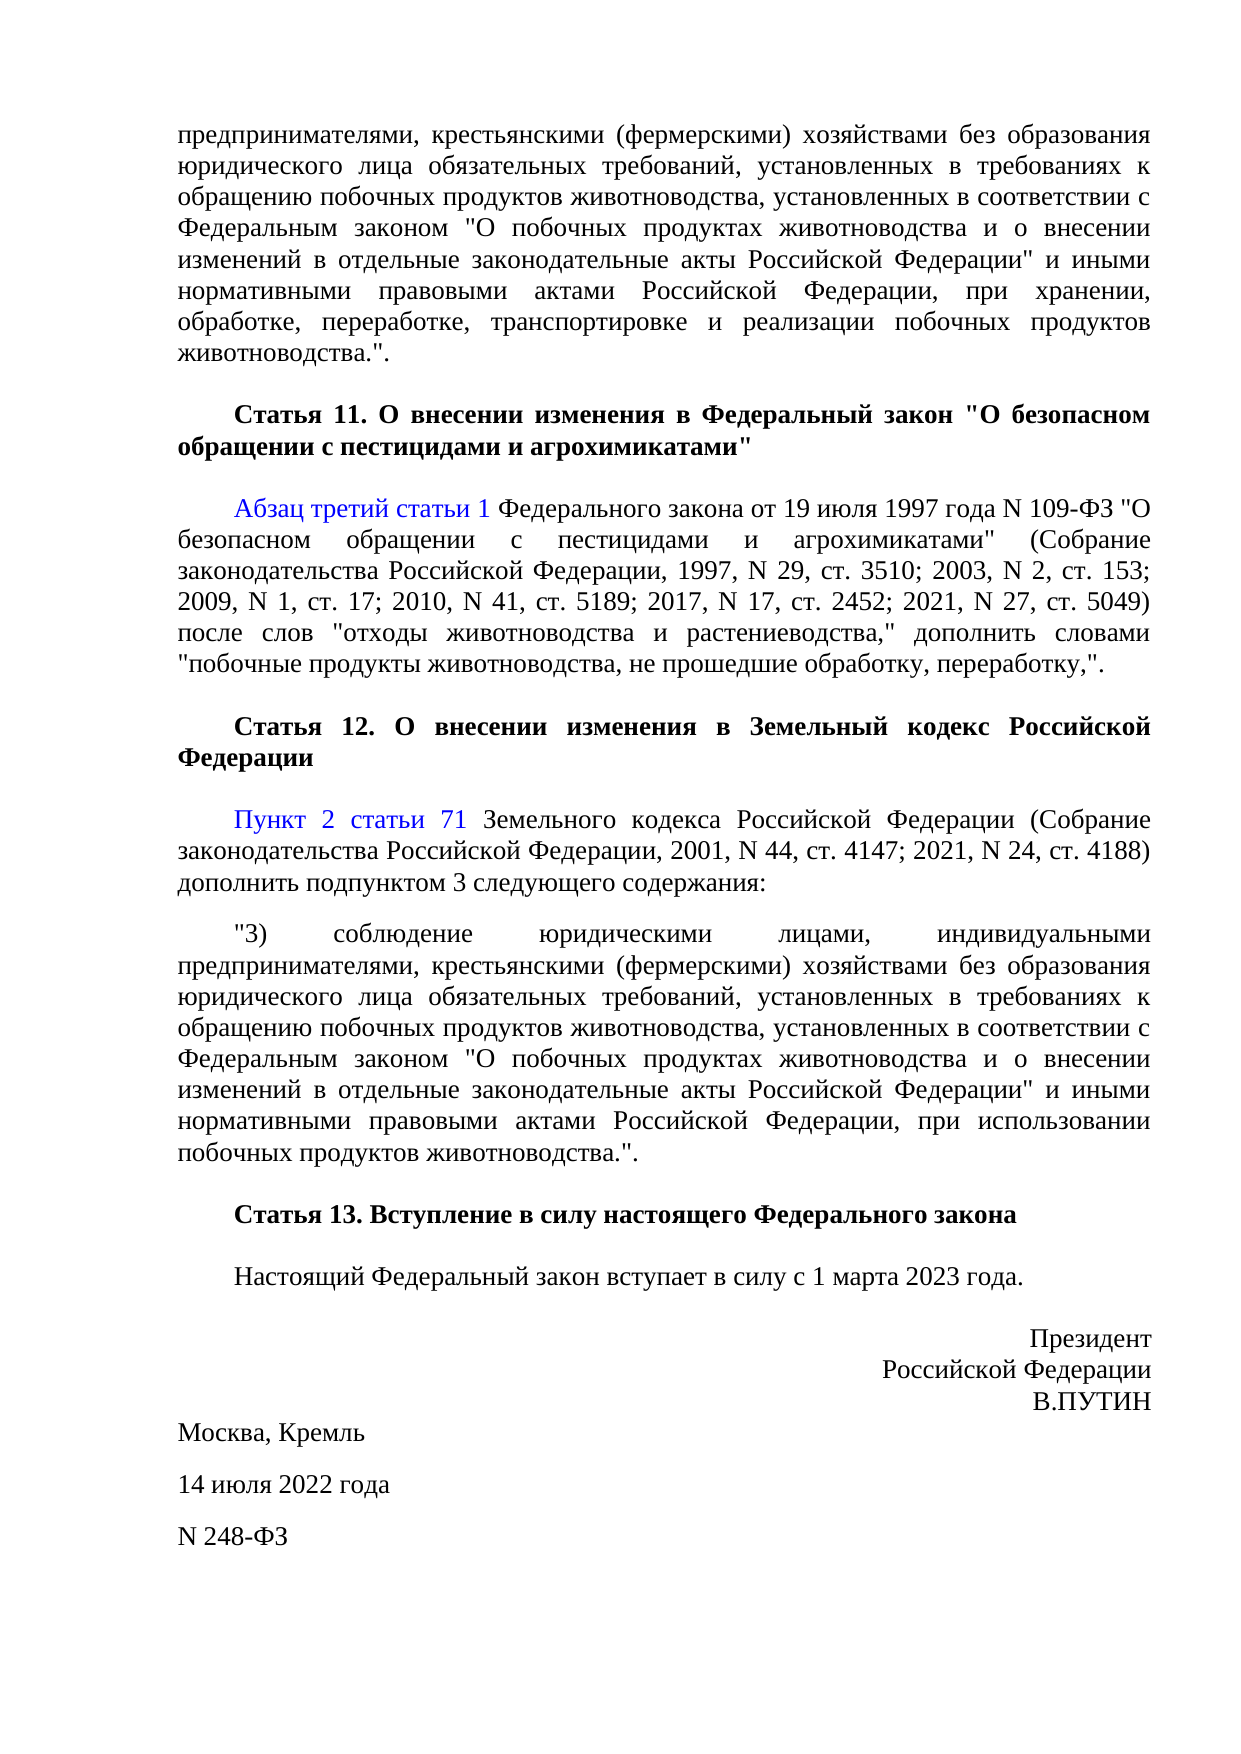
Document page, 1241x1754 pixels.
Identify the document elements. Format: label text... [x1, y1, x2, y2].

text Российской Федерации [177, 1354, 1152, 1385]
text Абзац третий статьи 1 Федерального закона от 19 июля 1997 года N 109-ФЗ "О безопасном обращении с пестицидами и агрохимикатами" (Собрание законодательства Российской Федерации, 1997, N 29, ст. 3510; 2003, N 2, ст. 153; 2009, N 1, ст. 17; 2010, N 41, ст. 5189; 2017, N 17, ст. 2452; 2021, N 27, ст. 5049) после слов "отходы животноводства и растениеводства," дополнить словами "побочные продукты животноводства, не прошедшие обработку, переработку,". [177, 492, 1152, 679]
text "3) соблюдение юридическими лицами, индивидуальными предпринимателями, крестьянскими (фермерскими) хозяйствами без образования юридического лица обязательных требований, установленных в требованиях к обращению побочных продуктов животноводства, установленных в соответствии с Федеральным законом "О побочных продуктах животноводства и о внесении изменений в отдельные законодательные акты Российской Федерации" и иными нормативными правовыми актами Российской Федерации, при использовании побочных продуктов животноводства.". [177, 918, 1152, 1167]
text В.ПУТИН [177, 1385, 1152, 1416]
text Статья 12. О внесении изменения в Земельный кодекс Российской Федерации [177, 710, 1152, 772]
text Настоящий Федеральный закон вступает в силу с 1 марта 2023 года. [177, 1260, 1152, 1291]
text Президент [177, 1322, 1152, 1354]
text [177, 118, 1152, 367]
text N 248-ФЗ [177, 1520, 1152, 1551]
text 14 июля 2022 года [177, 1468, 1152, 1499]
text Пункт 2 статьи 71 Земельного кодекса Российской Федерации (Собрание законодательства Российской Федерации, 2001, N 44, ст. 4147; 2021, N 24, ст. 4188) дополнить подпунктом 3 следующего содержания: [177, 803, 1152, 897]
text Москва, Кремль [177, 1416, 1152, 1447]
text Статья 13. Вступление в силу настоящего Федерального закона [177, 1198, 1152, 1229]
text Статья 11. О внесении изменения в Федеральный закон "О безопасном обращении с пестицидами и агрохимикатами" [177, 398, 1152, 461]
